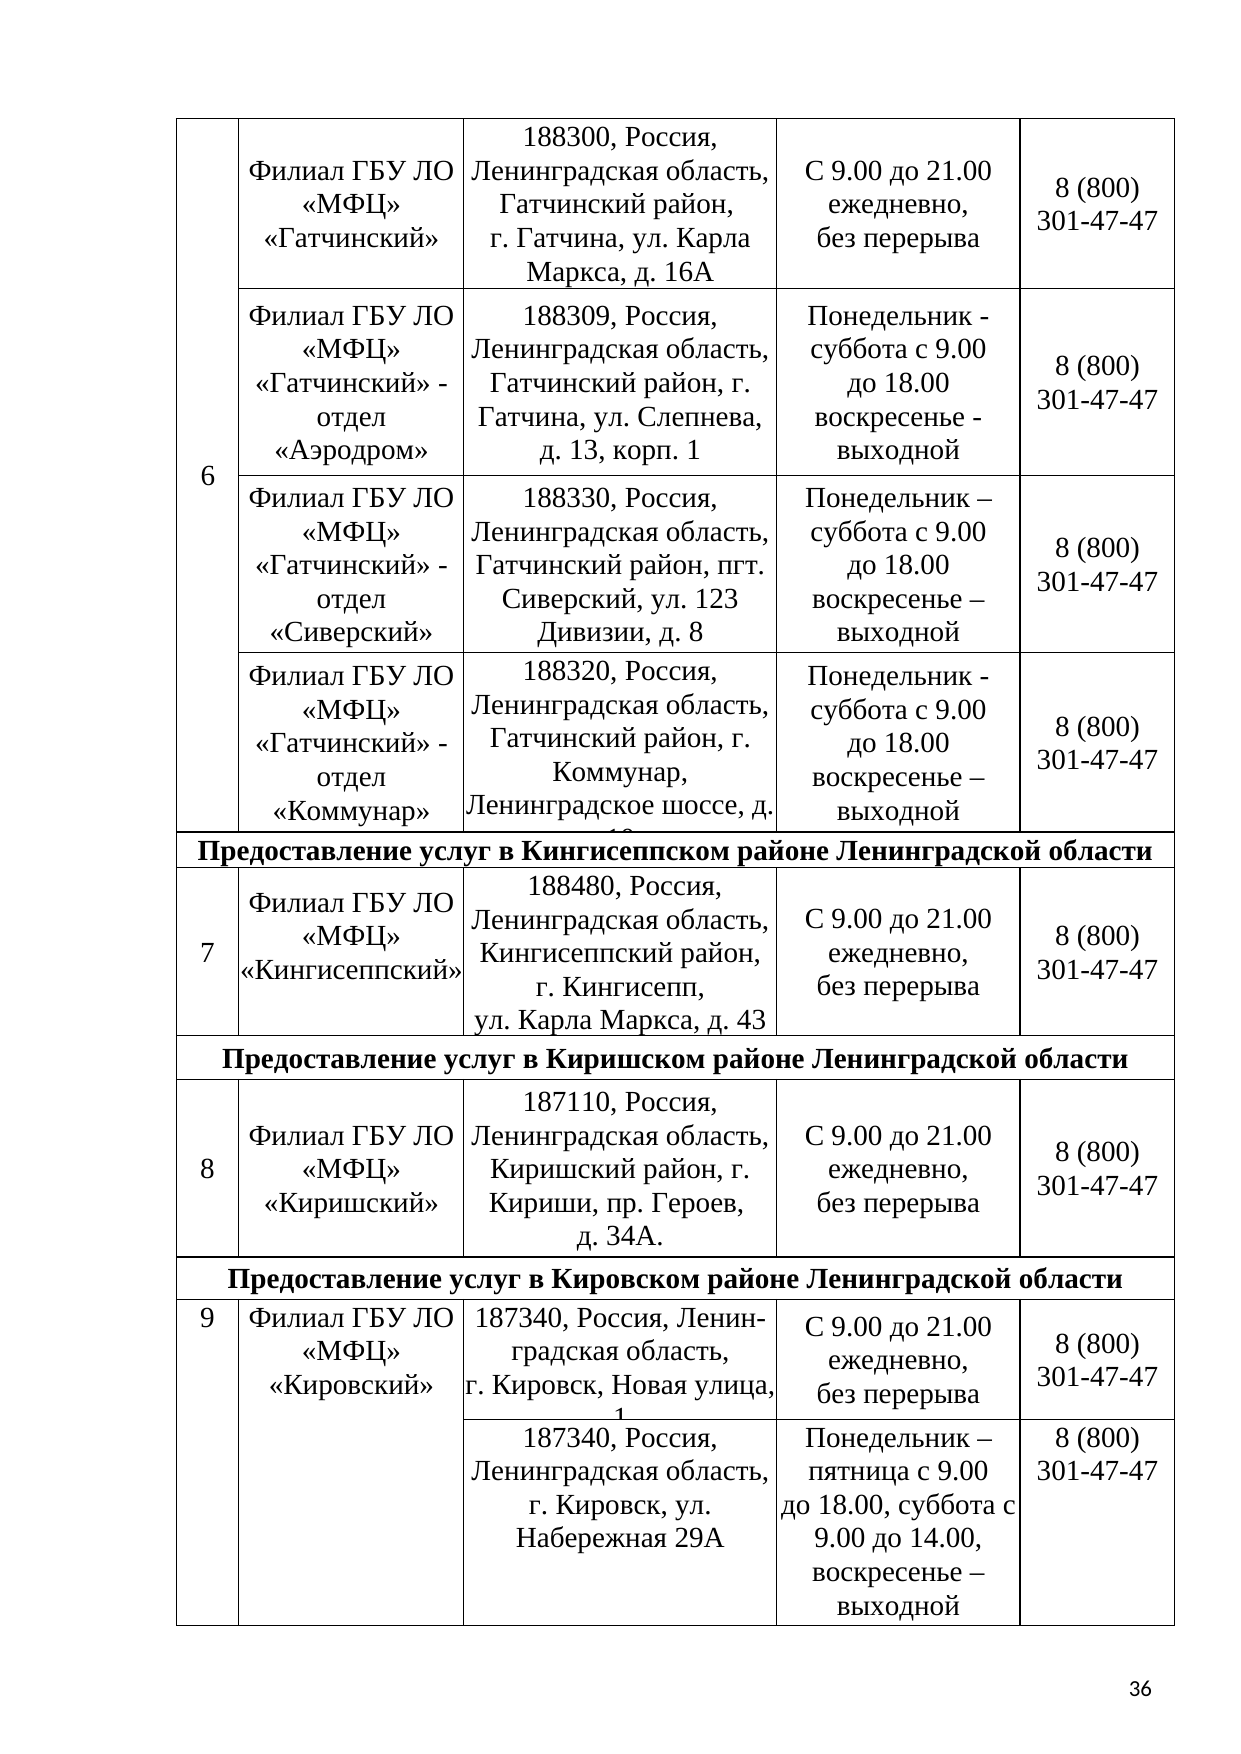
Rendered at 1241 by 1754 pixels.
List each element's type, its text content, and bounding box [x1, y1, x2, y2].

table_cell 188330, Россия, Ленинградская область, Гатчинский район, пгт. Сиверский, ул. 123 Дивизии, д. 8 [464, 476, 776, 652]
table_cell Филиал ГБУ ЛО «МФЦ» «Кировский» [239, 1300, 463, 1625]
table_cell Понедельник - суббота с 9.00 до 18.00 воскресенье – выходной [777, 653, 1019, 831]
table_cell 9 [177, 1300, 238, 1625]
table_cell 187340, Россия, Ленин-градская область, г. Кировск, Новая улица, 1 [464, 1300, 776, 1419]
table_cell Филиал ГБУ ЛО «МФЦ» «Гатчинский» - отдел «Коммунар» [239, 653, 463, 831]
table_cell Филиал ГБУ ЛО «МФЦ» «Гатчинский» [239, 119, 463, 288]
table_cell 6 [177, 119, 238, 831]
table_cell 8 (800) 301-47-47 [1021, 1080, 1174, 1256]
table_cell Предоставление услуг в Киришском районе Ленинградской области [177, 1036, 1174, 1079]
table_cell 8 (800) 301-47-47 [1021, 1300, 1174, 1419]
table_cell Филиал ГБУ ЛО «МФЦ» «Гатчинский» - отдел «Аэродром» [239, 289, 463, 475]
table_cell Предоставление услуг в Кировском районе Ленинградской области [177, 1258, 1174, 1299]
table_cell 8 (800) 301-47-47 [1021, 119, 1174, 288]
table_cell Понедельник – суббота с 9.00 до 18.00 воскресенье – выходной [777, 476, 1019, 652]
table_cell 187110, Россия, Ленинградская область, Киришский район, г. Кириши, пр. Героев, д. 34А. [464, 1080, 776, 1256]
table_cell Филиал ГБУ ЛО «МФЦ» «Киришский» [239, 1080, 463, 1256]
table_cell 188309, Россия, Ленинградская область, Гатчинский район, г. Гатчина, ул. Слепнева, д. 13, корп. 1 [464, 289, 776, 475]
table_cell 8 (800) 301-47-47 [1021, 476, 1174, 652]
table_cell 8 [177, 1080, 238, 1256]
table_cell С 9.00 до 21.00 ежедневно, без перерыва [777, 1300, 1019, 1419]
table_cell 8 (800) 301-47-47 [1021, 653, 1174, 831]
table_cell 187340, Россия, Ленинградская область, г. Кировск, ул. Набережная 29А [464, 1420, 776, 1625]
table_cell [777, 1420, 1019, 1625]
table_cell Предоставление услуг в Кингисеппском районе Ленинградской области [177, 833, 1174, 867]
table_cell 7 [177, 868, 238, 1035]
table_cell 188480, Россия, Ленинградская область, Кингисеппский район, г. Кингисепп, ул. Карла Маркса, д. 43 [464, 868, 776, 1035]
table_cell Филиал ГБУ ЛО «МФЦ» «Кингисеппский» [239, 868, 463, 1035]
table_cell Филиал ГБУ ЛО «МФЦ» «Гатчинский» - отдел «Сиверский» [239, 476, 463, 652]
table_cell С 9.00 до 21.00 ежедневно, без перерыва [777, 119, 1019, 288]
table_cell С 9.00 до 21.00 ежедневно, без перерыва [777, 1080, 1019, 1256]
table_cell С 9.00 до 21.00 ежедневно, без перерыва [777, 868, 1019, 1035]
table_cell 8 (800) 301-47-47 [1021, 289, 1174, 475]
table_cell Понедельник - суббота с 9.00 до 18.00 воскресенье - выходной [777, 289, 1019, 475]
table_cell 8 (800) 301-47-47 [1021, 1420, 1174, 1625]
table_cell 8 (800) 301-47-47 [1021, 868, 1174, 1035]
